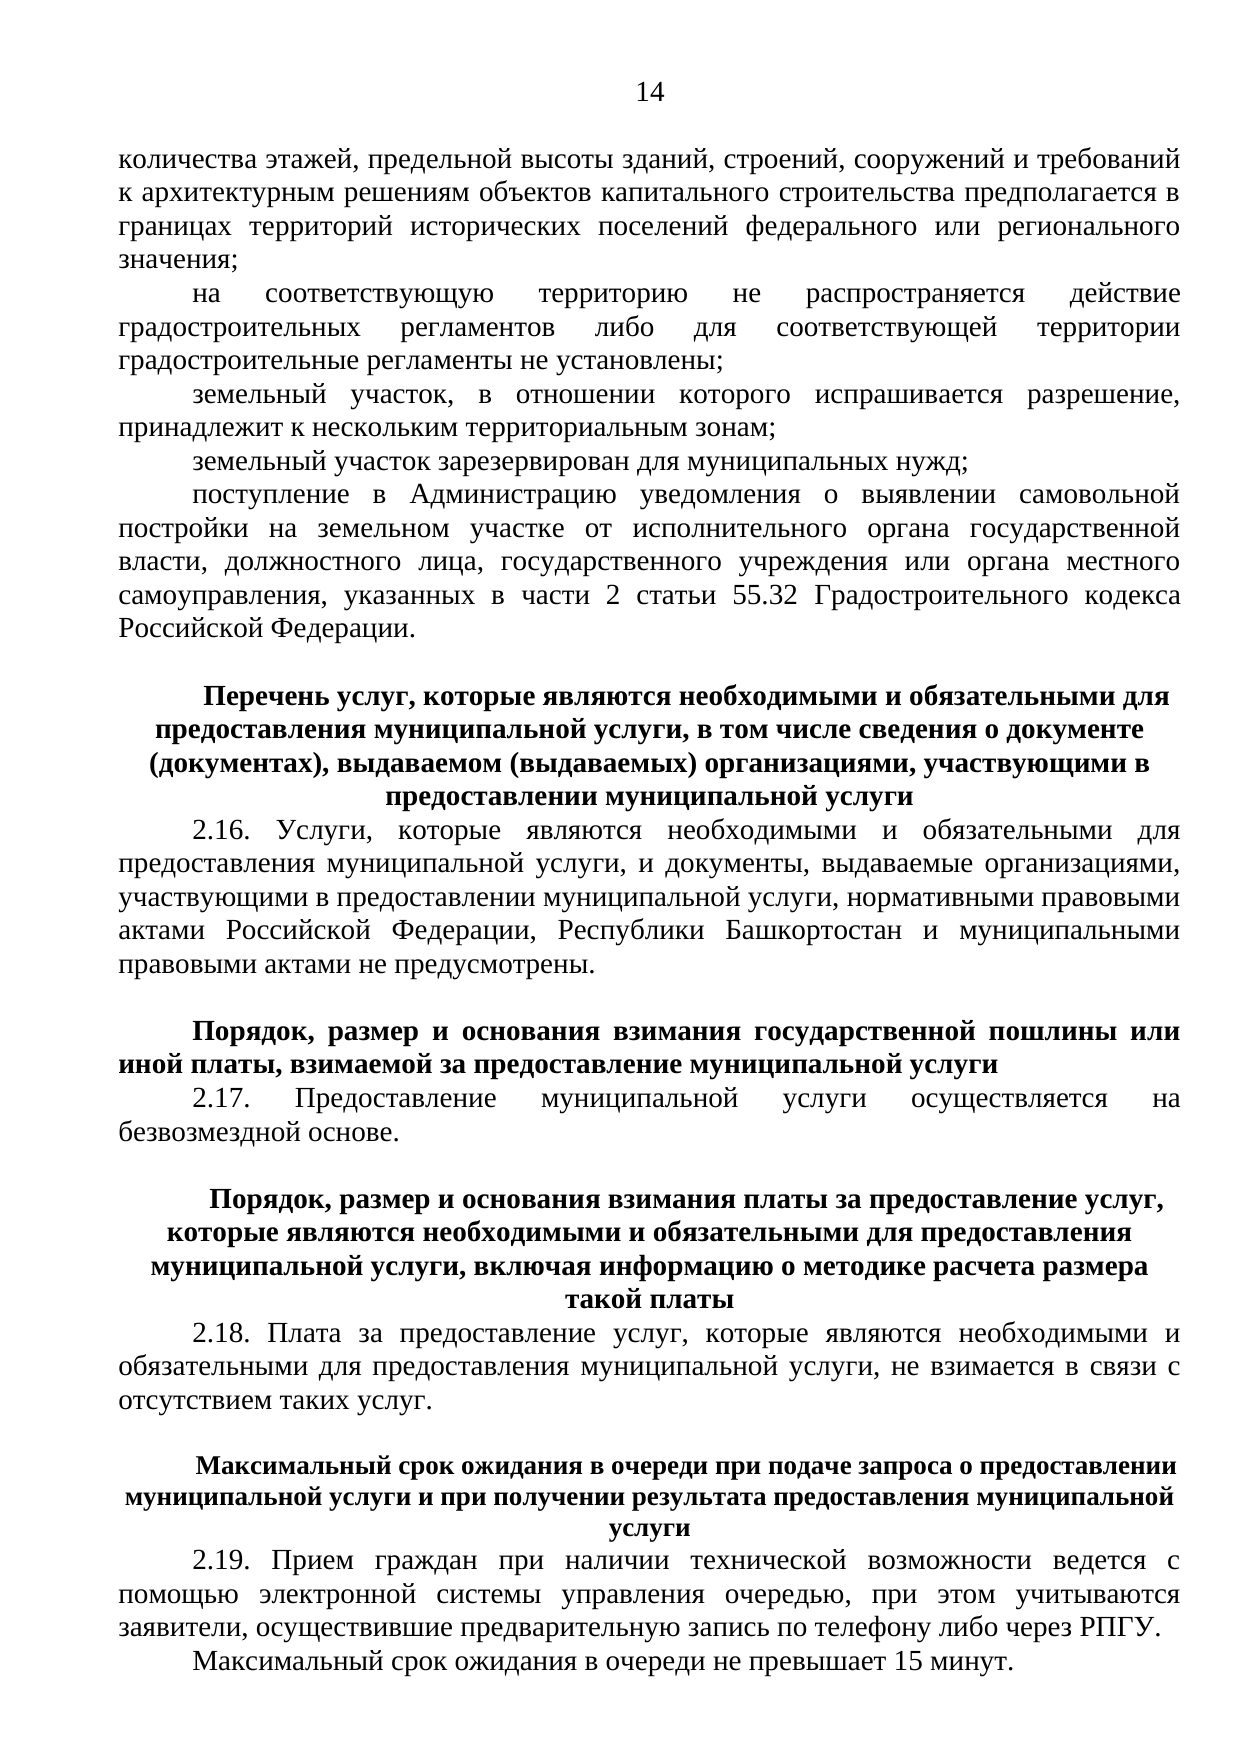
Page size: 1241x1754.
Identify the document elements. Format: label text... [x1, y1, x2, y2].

text Порядок, размер и основания взимания государственной пошлины или иной платы, взимаемой за предоставление муниципальной услуги [118, 1013, 1181, 1080]
text 2.18. Плата за предоставление услуг, которые являются необходимыми и обязательными для предоставления муниципальной услуги, не взимается в связи с отсутствием таких услуг. [118, 1315, 1181, 1416]
text Порядок, размер и основания взимания платы за предоставление услуг, которые являются необходимыми и обязательными для предоставления муниципальной услуги, включая информацию о методике расчета размера такой платы [118, 1181, 1181, 1315]
text Максимальный срок ожидания в очереди при подаче запроса о предоставлении муниципальной услуги и при получении результата предоставления муниципальной услуги [118, 1449, 1181, 1542]
text Перечень услуг, которые являются необходимыми и обязательными для предоставления муниципальной услуги, в том числе сведения о документе (документах), выдаваемом (выдаваемых) организациями, участвующими в предоставлении муниципальной услуги [118, 678, 1181, 812]
text на соответствующую территорию не распространяется действие градостроительных регламентов либо для соответствующей территории градостроительные регламенты не установлены; [118, 275, 1181, 376]
text земельный участок зарезервирован для муниципальных нужд; [118, 443, 1181, 476]
text поступление в Администрацию уведомления о выявлении самовольной постройки на земельном участке от исполнительного органа государственной власти, должностного лица, государственного учреждения или органа местного самоуправления, указанных в части 2 статьи 55.32 Градостроительного кодекса Российской Федерации. [118, 476, 1181, 644]
text земельный участок, в отношении которого испрашивается разрешение, принадлежит к нескольким территориальным зонам; [118, 376, 1181, 443]
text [118, 141, 1181, 275]
text Максимальный срок ожидания в очереди не превышает 15 минут. [118, 1643, 1181, 1677]
text 2.19. Прием граждан при наличии технической возможности ведется с помощью электронной системы управления очередью, при этом учитываются заявители, осуществившие предварительную запись по телефону либо через РПГУ. [118, 1542, 1181, 1643]
text 2.17. Предоставление муниципальной услуги осуществляется на безвозмездной основе. [118, 1080, 1181, 1147]
text 2.16. Услуги, которые являются необходимыми и обязательными для предоставления муниципальной услуги, и документы, выдаваемые организациями, участвующими в предоставлении муниципальной услуги, нормативными правовыми актами Российской Федерации, Республики Башкортостан и муниципальными правовыми актами не предусмотрены. [118, 812, 1181, 979]
